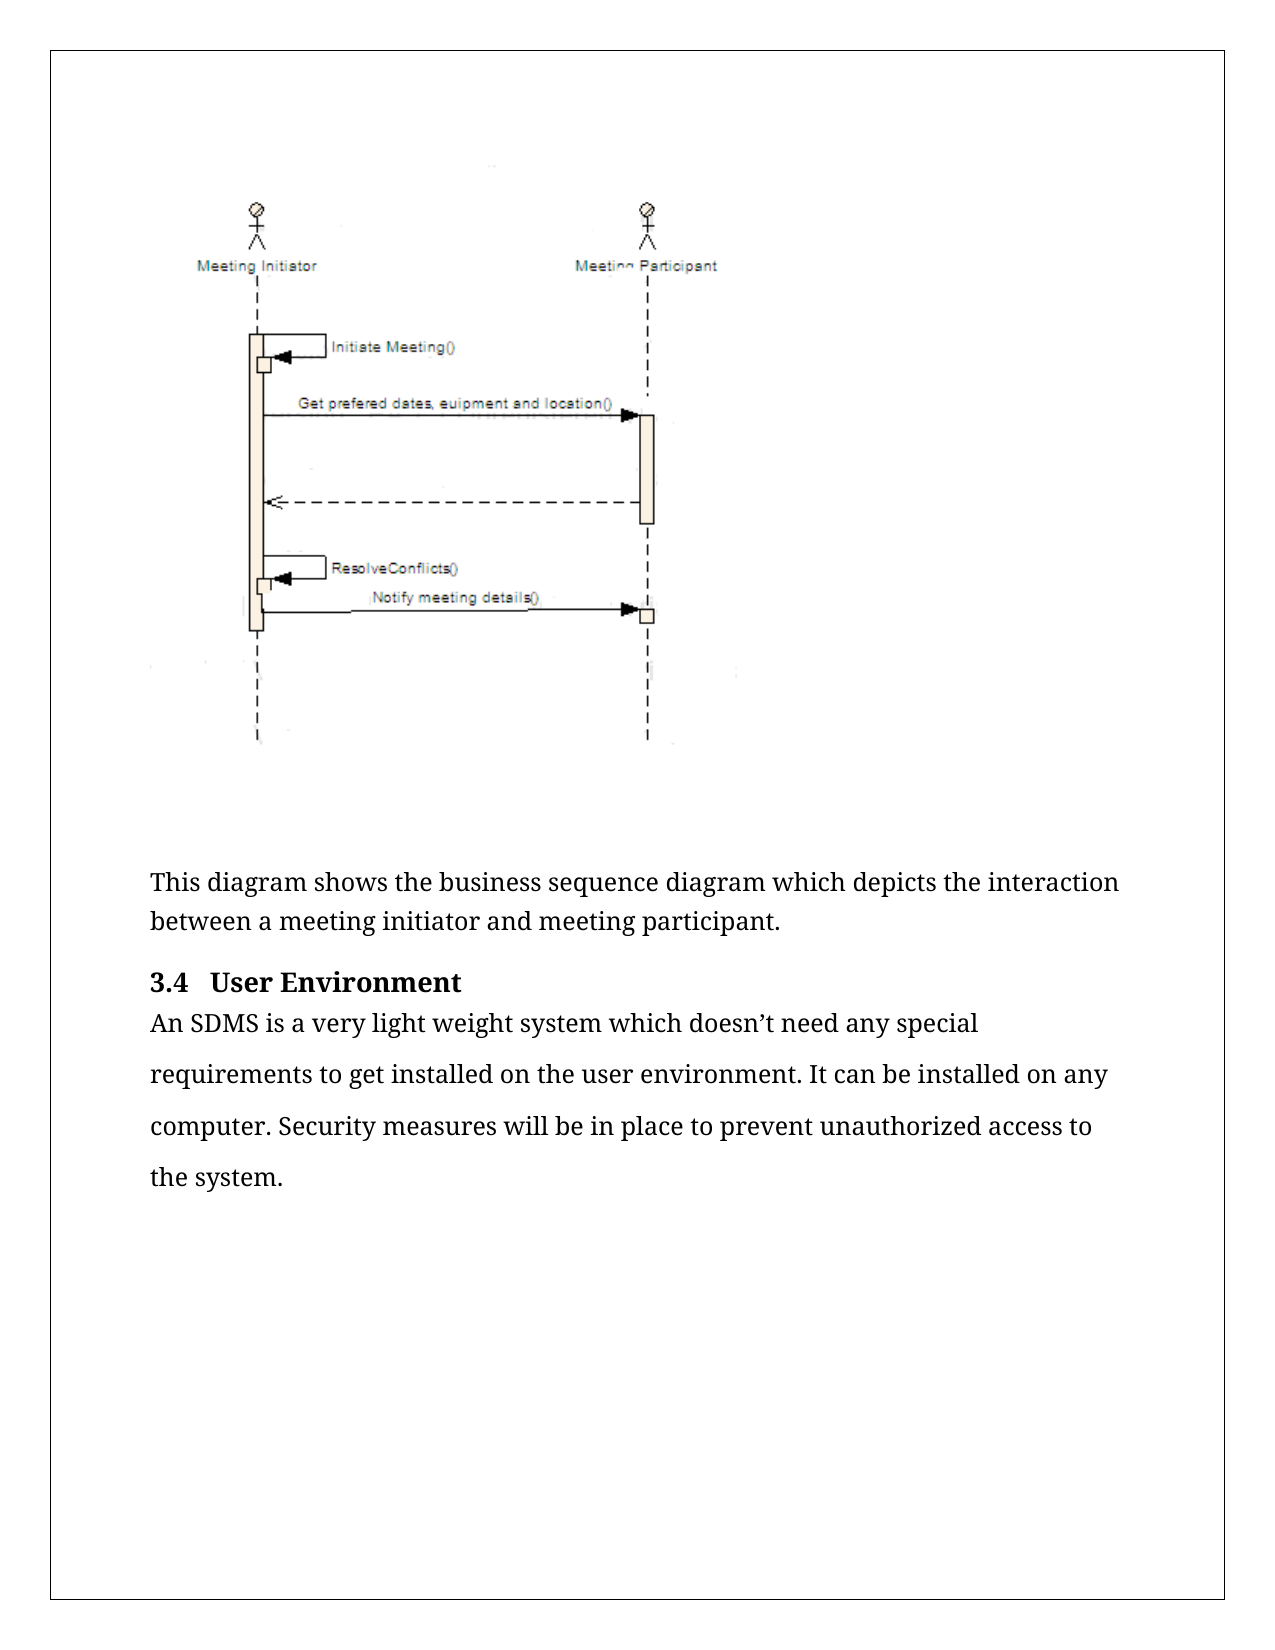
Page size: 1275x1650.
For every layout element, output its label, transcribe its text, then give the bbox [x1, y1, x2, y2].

text An SDMS is a very light weight system which doesn’t need any special requirements to get installed on the user environment. It can be installed on any computer. Security measures will be in place to prevent unauthorized access to the system. [150, 1006, 1125, 1193]
picture [150, 150, 1125, 783]
subtitle User Environment [150, 964, 1125, 1001]
text This diagram shows the business sequence diagram which depicts the interaction between a meeting initiator and meeting participant. [150, 864, 1125, 938]
